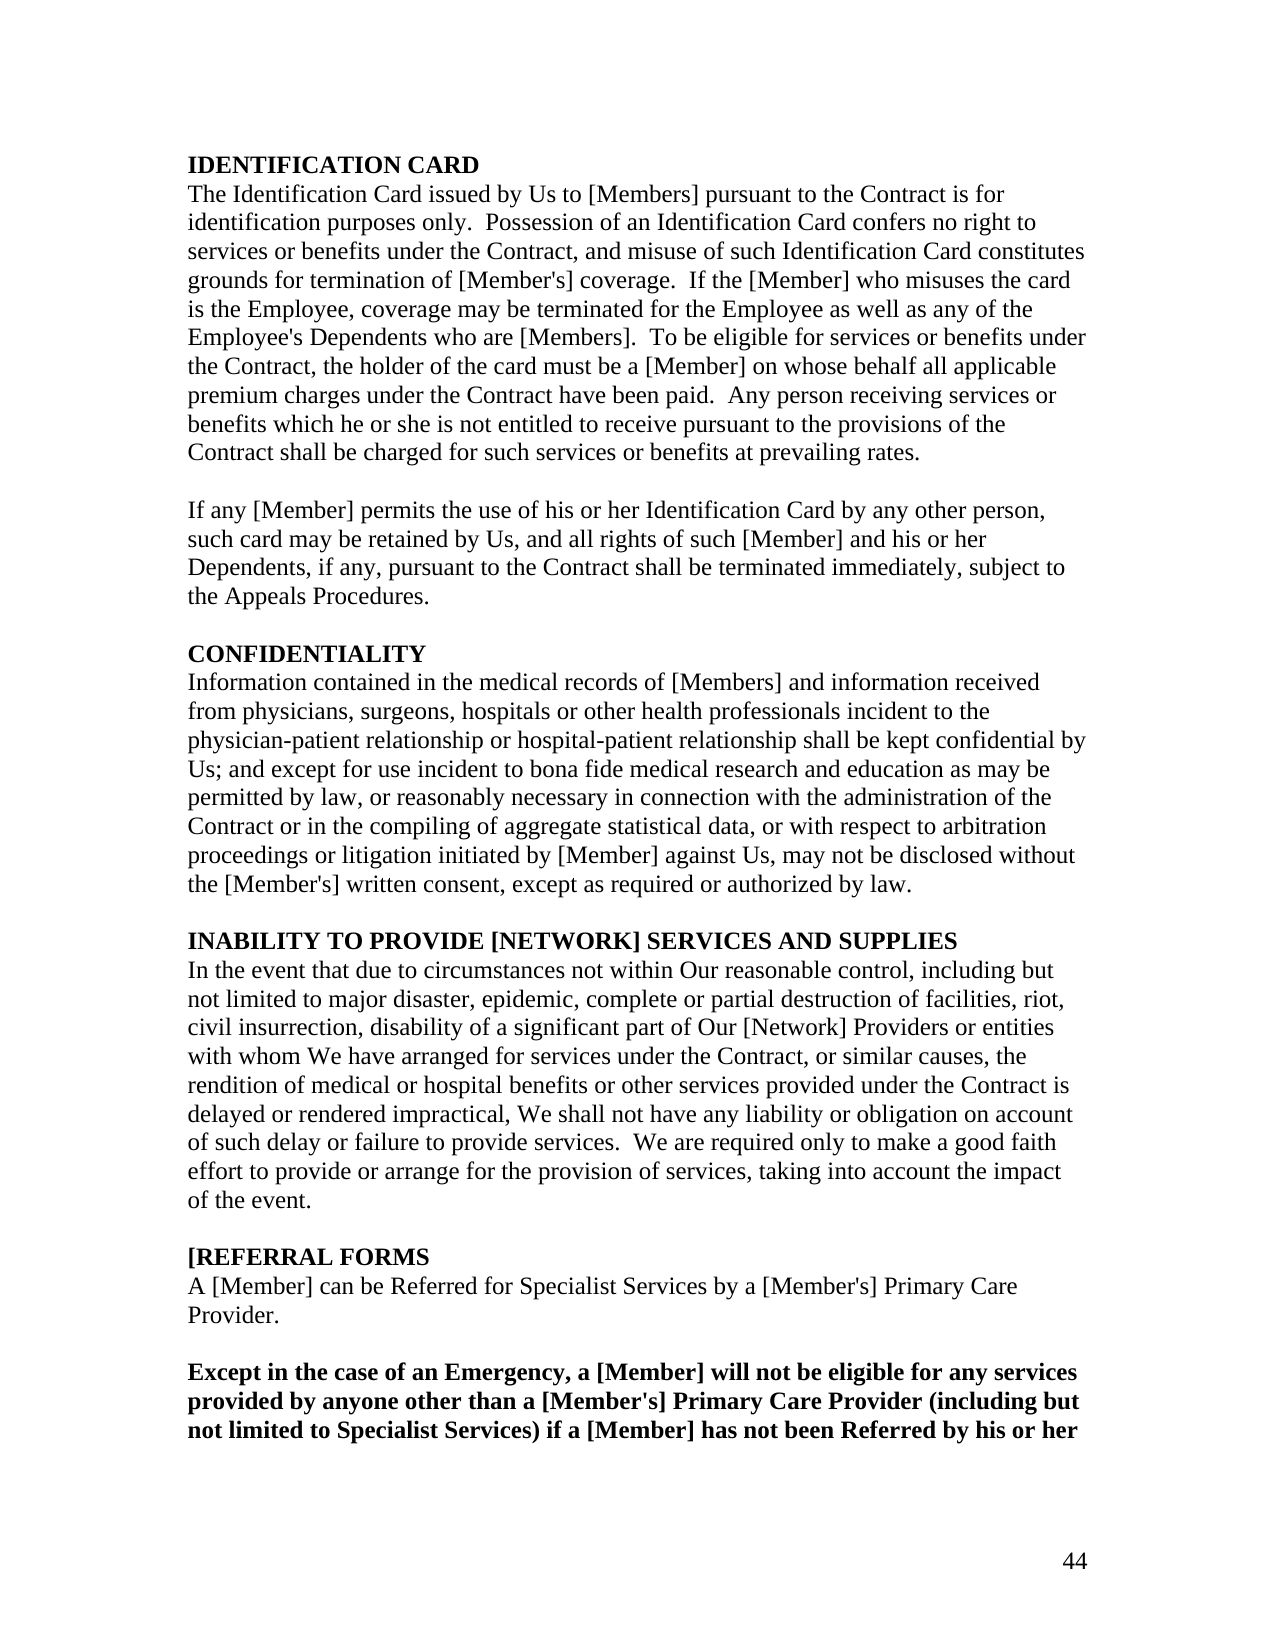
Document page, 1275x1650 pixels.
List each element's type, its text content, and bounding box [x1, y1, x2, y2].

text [187, 1357, 1087, 1444]
text CONFIDENTIALITY [187, 639, 1087, 667]
text If any [Member] permits the use of his or her Identification Card by any other person, such card may be retained by Us, and all rights of such [Member] and his or her Dependents, if any, pursuant to the Contract shall be terminated immediately, subject to the Appeals Procedures. [187, 495, 1087, 610]
text A [Member] can be Referred for Specialist Services by a [Member's] Primary Care Provider. [187, 1271, 1087, 1329]
text Information contained in the medical records of [Members] and information received from physicians, surgeons, hospitals or other health professionals incident to the physician-patient relationship or hospital-patient relationship shall be kept confidential by Us; and except for use incident to bona fide medical research and education as may be permitted by law, or reasonably necessary in connection with the administration of the Contract or in the compiling of aggregate statistical data, or with respect to arbitration proceedings or litigation initiated by [Member] against Us, may not be disclosed without the [Member's] written consent, except as required or authorized by law. [187, 667, 1087, 897]
text IDENTIFICATION CARD [187, 150, 1087, 179]
text The Identification Card issued by Us to [Members] pursuant to the Contract is for identification purposes only. Possession of an Identification Card confers no right to services or benefits under the Contract, and misuse of such Identification Card constitutes grounds for termination of [Member's] coverage. If the [Member] who misuses the card is the Employee, coverage may be terminated for the Employee as well as any of the Employee's Dependents who are [Members]. To be eligible for services or benefits under the Contract, the holder of the card must be a [Member] on whose behalf all applicable premium charges under the Contract have been paid. Any person receiving services or benefits which he or she is not entitled to receive pursuant to the provisions of the Contract shall be charged for such services or benefits at prevailing rates. [187, 179, 1087, 466]
text INABILITY TO PROVIDE [NETWORK] SERVICES AND SUPPLIES [187, 926, 1087, 955]
text In the event that due to circumstances not within Our reasonable control, including but not limited to major disaster, epidemic, complete or partial destruction of facilities, riot, civil insurrection, disability of a significant part of Our [Network] Providers or entities with whom We have arranged for services under the Contract, or similar causes, the rendition of medical or hospital benefits or other services provided under the Contract is delayed or rendered impractical, We shall not have any liability or obligation on account of such delay or failure to provide services. We are required only to make a good faith effort to provide or arrange for the provision of services, taking into account the impact of the event. [187, 955, 1087, 1214]
text [REFERRAL FORMS [187, 1242, 1087, 1271]
